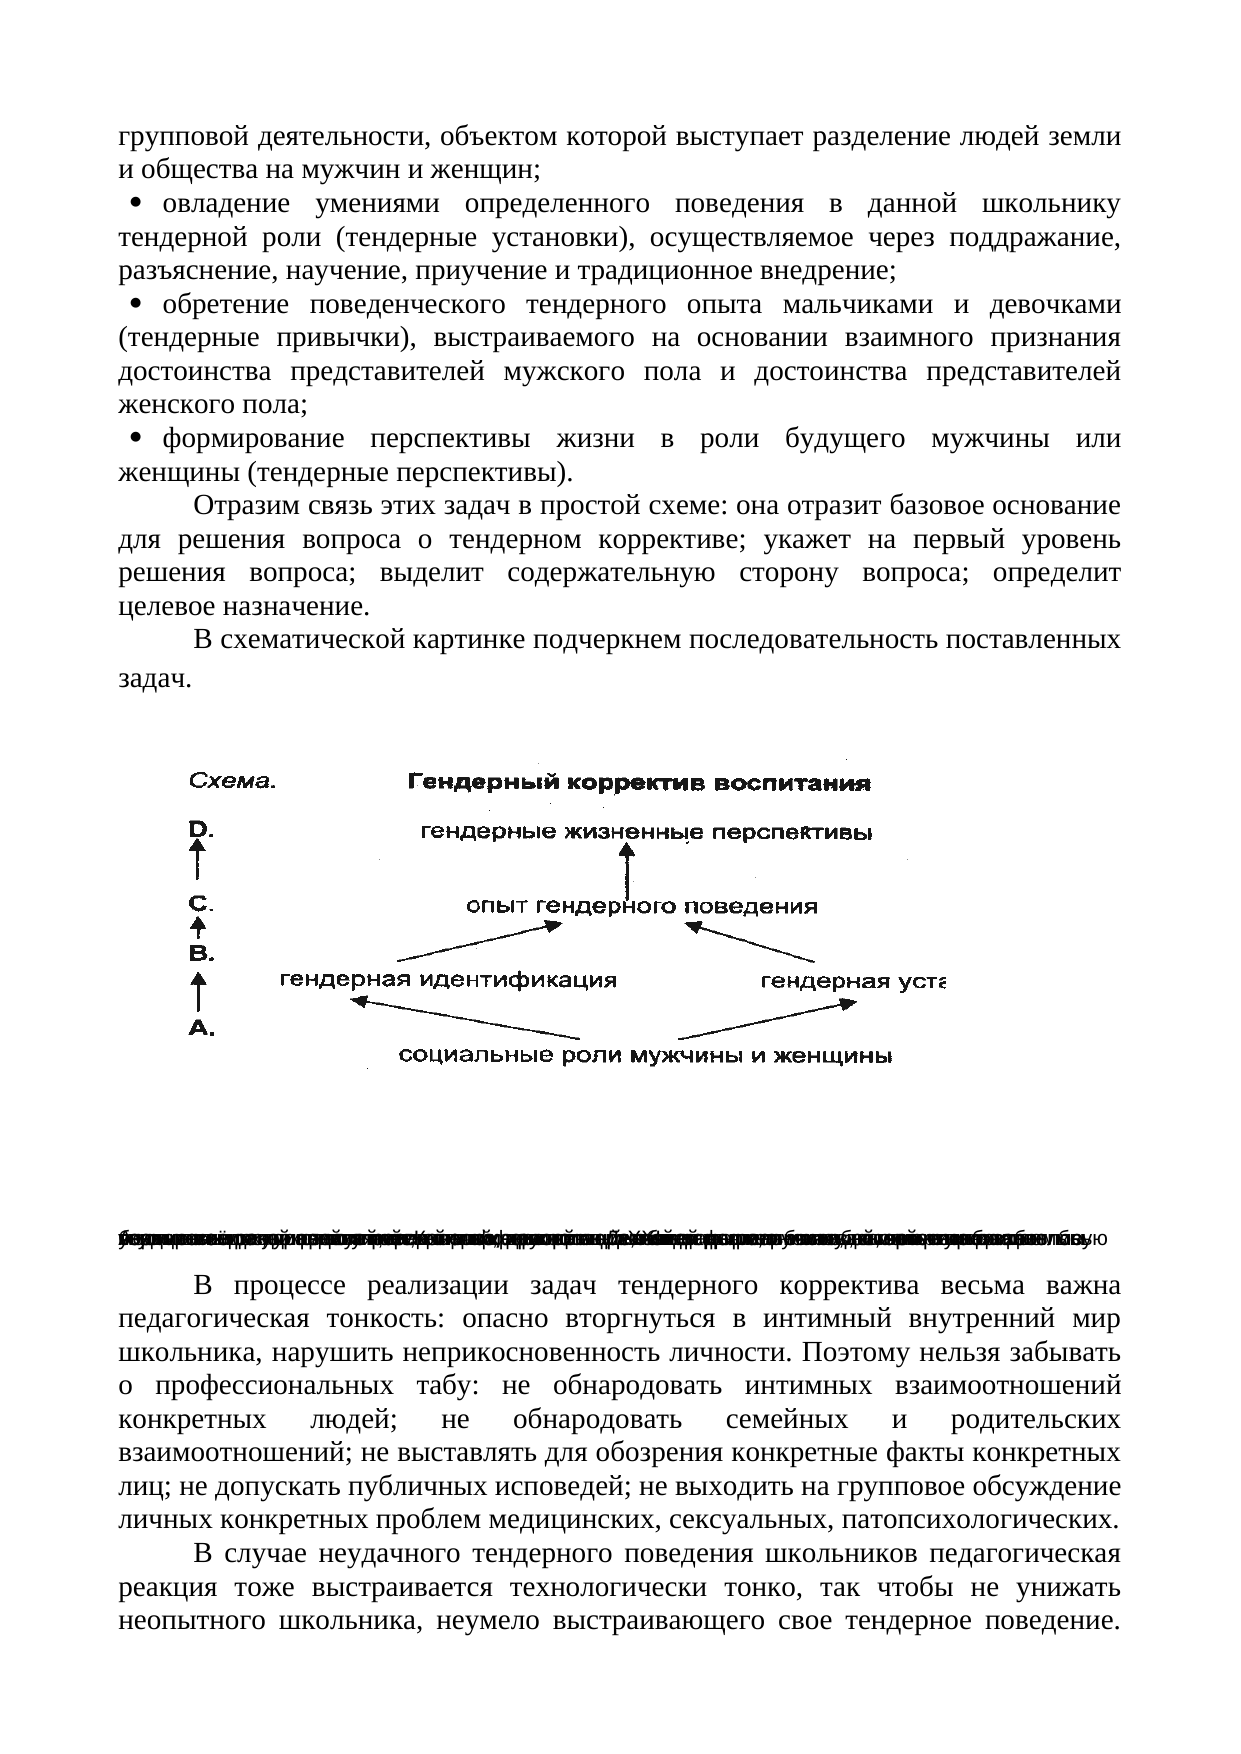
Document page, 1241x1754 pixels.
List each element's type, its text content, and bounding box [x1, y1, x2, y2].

list формирование перспективы жизни в роли будущего мужчины или женщины (тендерные перспективы). [118, 420, 1122, 487]
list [118, 118, 1122, 185]
list овладение умениями определенного поведения в данной школьнику тендерной роли (тендерные установки), осуществляемое через поддражание, разъяснение, научение, приучение и традиционное внедрение; [118, 185, 1122, 286]
list обретение поведенческого тендерного опыта мальчиками и девочками (тендерные привычки), выстраиваемого на основании взаимного признания достоинства представителей мужского пола и достоинства представителей женского пола; [118, 286, 1122, 420]
text В процессе реализации задач тендерного корректива весьма важна педагогическая тонкость: опасно вторгнуться в интимный внутренний мир школьника, нарушить неприкосновенность личности. Поэтому нельзя забывать о профессиональных табу: не обнародовать интимных взаимоотношений конкретных людей; не обнародовать семейных и родительских взаимоотношений; не выставлять для обозрения конкретные факты конкретных лиц; не допускать публичных исповедей; не выходить на групповое обсуждение личных конкретных проблем медицинских, сексуальных, патопсихологических. [118, 1267, 1122, 1535]
text Отразим связь этих задач в простой схеме: она отразит базовое основание для решения вопроса о тендерном коррективе; укажет на первый уровень решения вопроса; выделит содержательную сторону вопроса; определит целевое назначение. [118, 487, 1122, 622]
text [118, 1535, 1122, 1636]
text В схематической картинке подчеркнем последовательность поставленных задач. [118, 622, 1122, 694]
